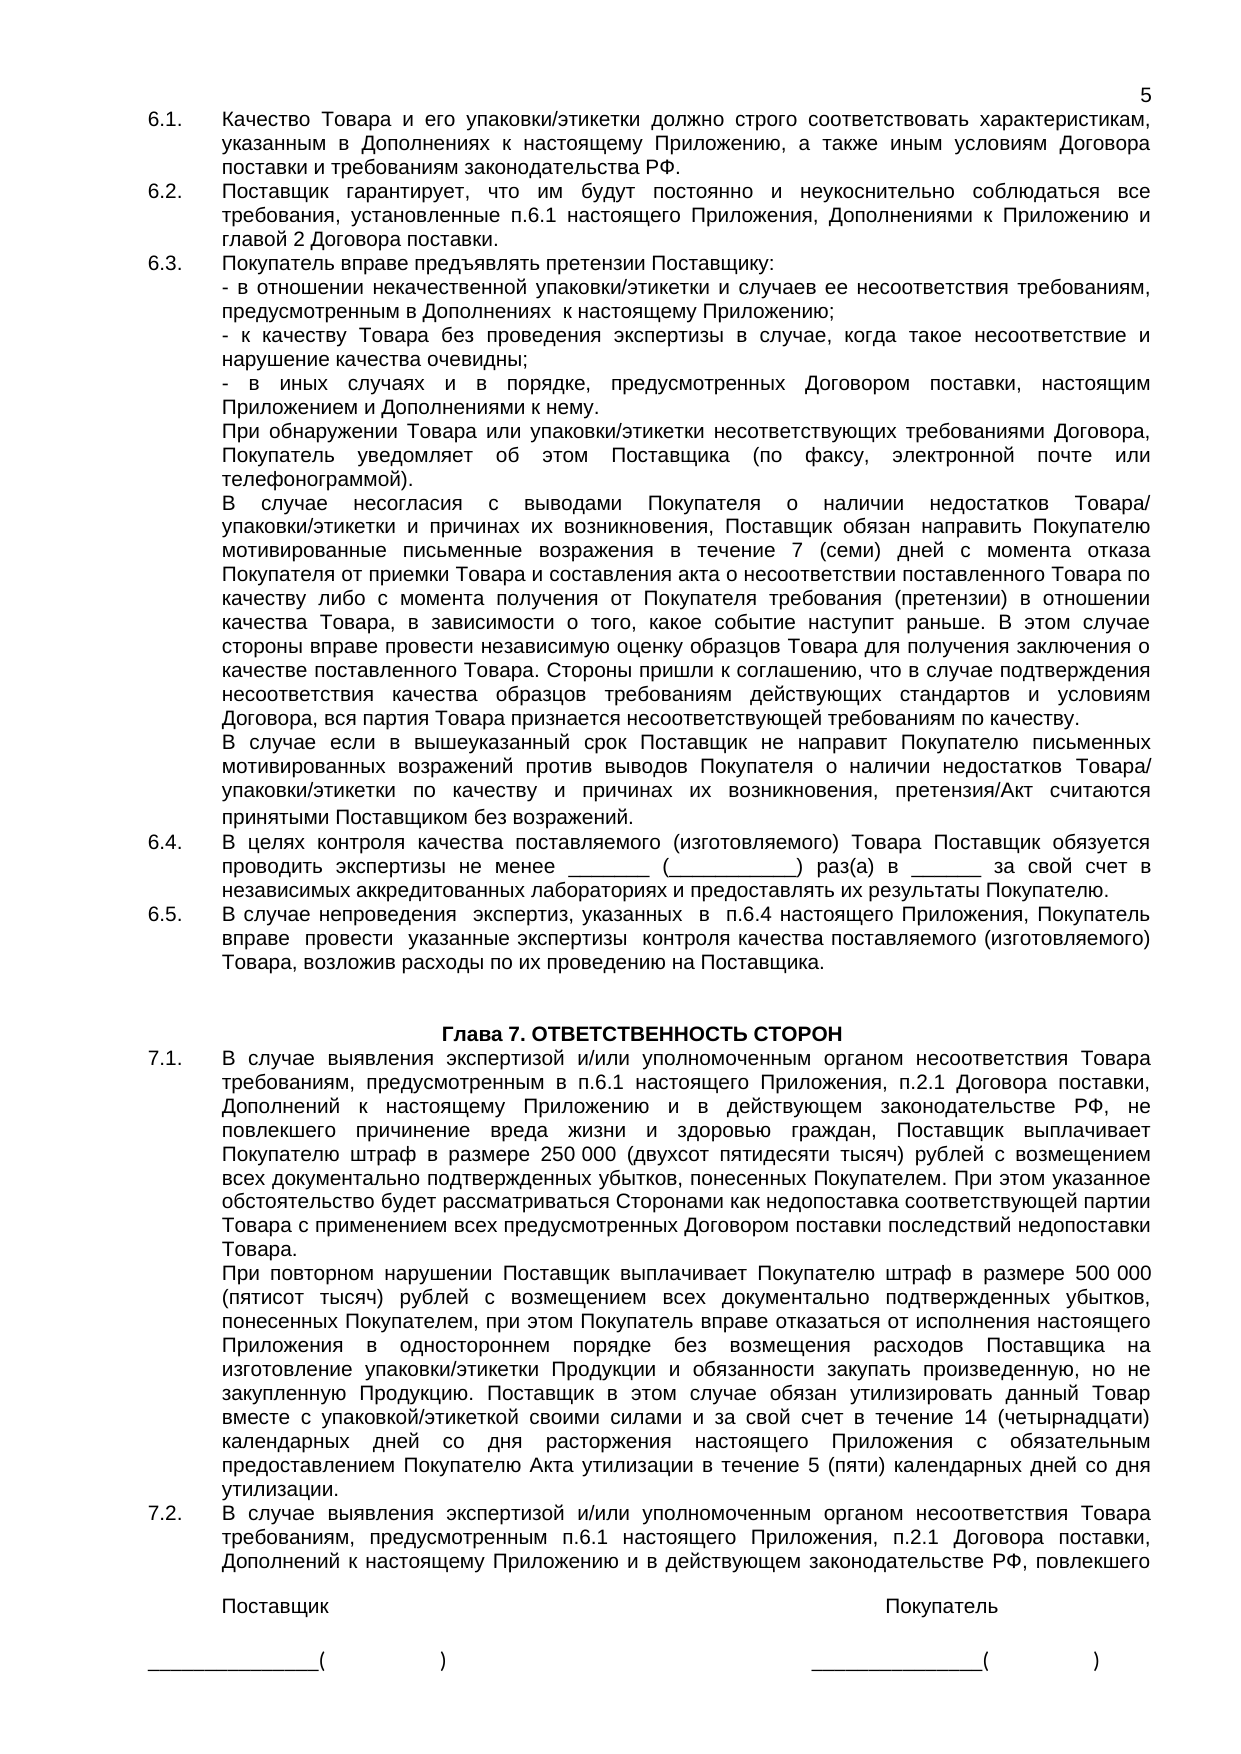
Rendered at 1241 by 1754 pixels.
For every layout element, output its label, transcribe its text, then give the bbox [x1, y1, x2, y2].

list В случае если в вышеуказанный срок Поставщик не направит Покупателю письменных мотивированных возражений против выводов Покупателя о наличии недостатков Товара/ упаковки/этикетки по качеству и причинах их возникновения, претензия/Акт считаются принятыми Поставщиком без возражений. [222, 730, 1152, 830]
list В случае несогласия с выводами Покупателя о наличии недостатков Товара/ упаковки/этикетки и причинах их возникновения, Поставщик обязан направить Покупателю мотивированные письменные возражения в течение 7 (семи) дней с момента отказа Покупателя от приемки Товара и составления акта о несоответствии поставленного Товара по качеству либо с момента получения от Покупателя требования (претензии) в отношении качества Товара, в зависимости о того, какое событие наступит раньше. В этом случае стороны вправе провести независимую оценку образцов Товара для получения заключения о качестве поставленного Товара. Стороны пришли к соглашению, что в случае подтверждения несоответствия качества образцов требованиям действующих стандартов и условиям Договора, вся партия Товара признается несоответствующей требованиям по качеству. [222, 490, 1152, 730]
list Качество Товара и его упаковки/этикетки должно строго соответствовать характеристикам, указанным в Дополнениях к настоящему Приложению, а также иным условиям Договора поставки и требованиям законодательства РФ. [148, 107, 1152, 179]
list Покупатель вправе предъявлять претензии Поставщику: [148, 251, 1152, 275]
list В случае выявления экспертизой и/или уполномоченным органом несоответствия Товара требованиям, предусмотренным в п.6.1 настоящего Приложения, п.2.1 Договора поставки, Дополнений к настоящему Приложению и в действующем законодательстве РФ, не повлекшего причинение вреда жизни и здоровью граждан, Поставщик выплачивает Покупателю штраф в размере 250 000 (двухсот пятидесяти тысяч) рублей с возмещением всех документально подтвержденных убытков, понесенных Покупателем. При этом указанное обстоятельство будет рассматриваться Сторонами как недопоставка соответствующей партии Товара с применением всех предусмотренных Договором поставки последствий недопоставки Товара. [148, 1046, 1152, 1261]
list В случае непроведения экспертиз, указанных в п.6.4 настоящего Приложения, Покупатель вправе провести указанные экспертизы контроля качества поставляемого (изготовляемого) Товара, возложив расходы по их проведению на Поставщика. [148, 902, 1152, 974]
list - к качеству Товара без проведения экспертизы в случае, когда такое несоответствие и нарушение качества очевидны; [222, 323, 1152, 371]
list При повторном нарушении Поставщик выплачивает Покупателю штраф в размере 500 000 (пятисот тысяч) рублей с возмещением всех документально подтвержденных убытков, понесенных Покупателем, при этом Покупатель вправе отказаться от исполнения настоящего Приложения в одностороннем порядке без возмещения расходов Поставщика на изготовление упаковки/этикетки Продукции и обязанности закупать произведенную, но не закупленную Продукцию. Поставщик в этом случае обязан утилизировать данный Товар вместе с упаковкой/этикеткой своими силами и за свой счет в течение 14 (четырнадцати) календарных дней со дня расторжения настоящего Приложения с обязательным предоставлением Покупателю Акта утилизации в течение 5 (пяти) календарных дней со дня утилизации. [222, 1261, 1152, 1501]
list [148, 1501, 1152, 1573]
list Поставщик гарантирует, что им будут постоянно и неукоснительно соблюдаться все требования, установленные п.6.1 настоящего Приложения, Дополнениями к Приложению и главой 2 Договора поставки. [148, 179, 1152, 251]
list При обнаружении Товара или упаковки/этикетки несответствующих требованиями Договора, Покупатель уведомляет об этом Поставщика (по факсу, электронной почте или телефонограммой). [222, 418, 1152, 490]
list Глава 7. ОТВЕТСТВЕННОСТЬ СТОРОН [133, 1022, 1152, 1046]
list В целях контроля качества поставляемого (изготовляемого) Товара Поставщик обязуется проводить экспертизы не менее _______ (___________) раз(а) в ______ за свой счет в независимых аккредитованных лабораториях и предоставлять их результаты Покупателю. [148, 830, 1152, 902]
list - в отношении некачественной упаковки/этикетки и случаев ее несоответствия требованиям, предусмотренным в Дополнениях к настоящему Приложению; [222, 275, 1152, 323]
list - в иных случаях и в порядке, предусмотренных Договором поставки, настоящим Приложением и Дополнениями к нему. [222, 371, 1152, 418]
